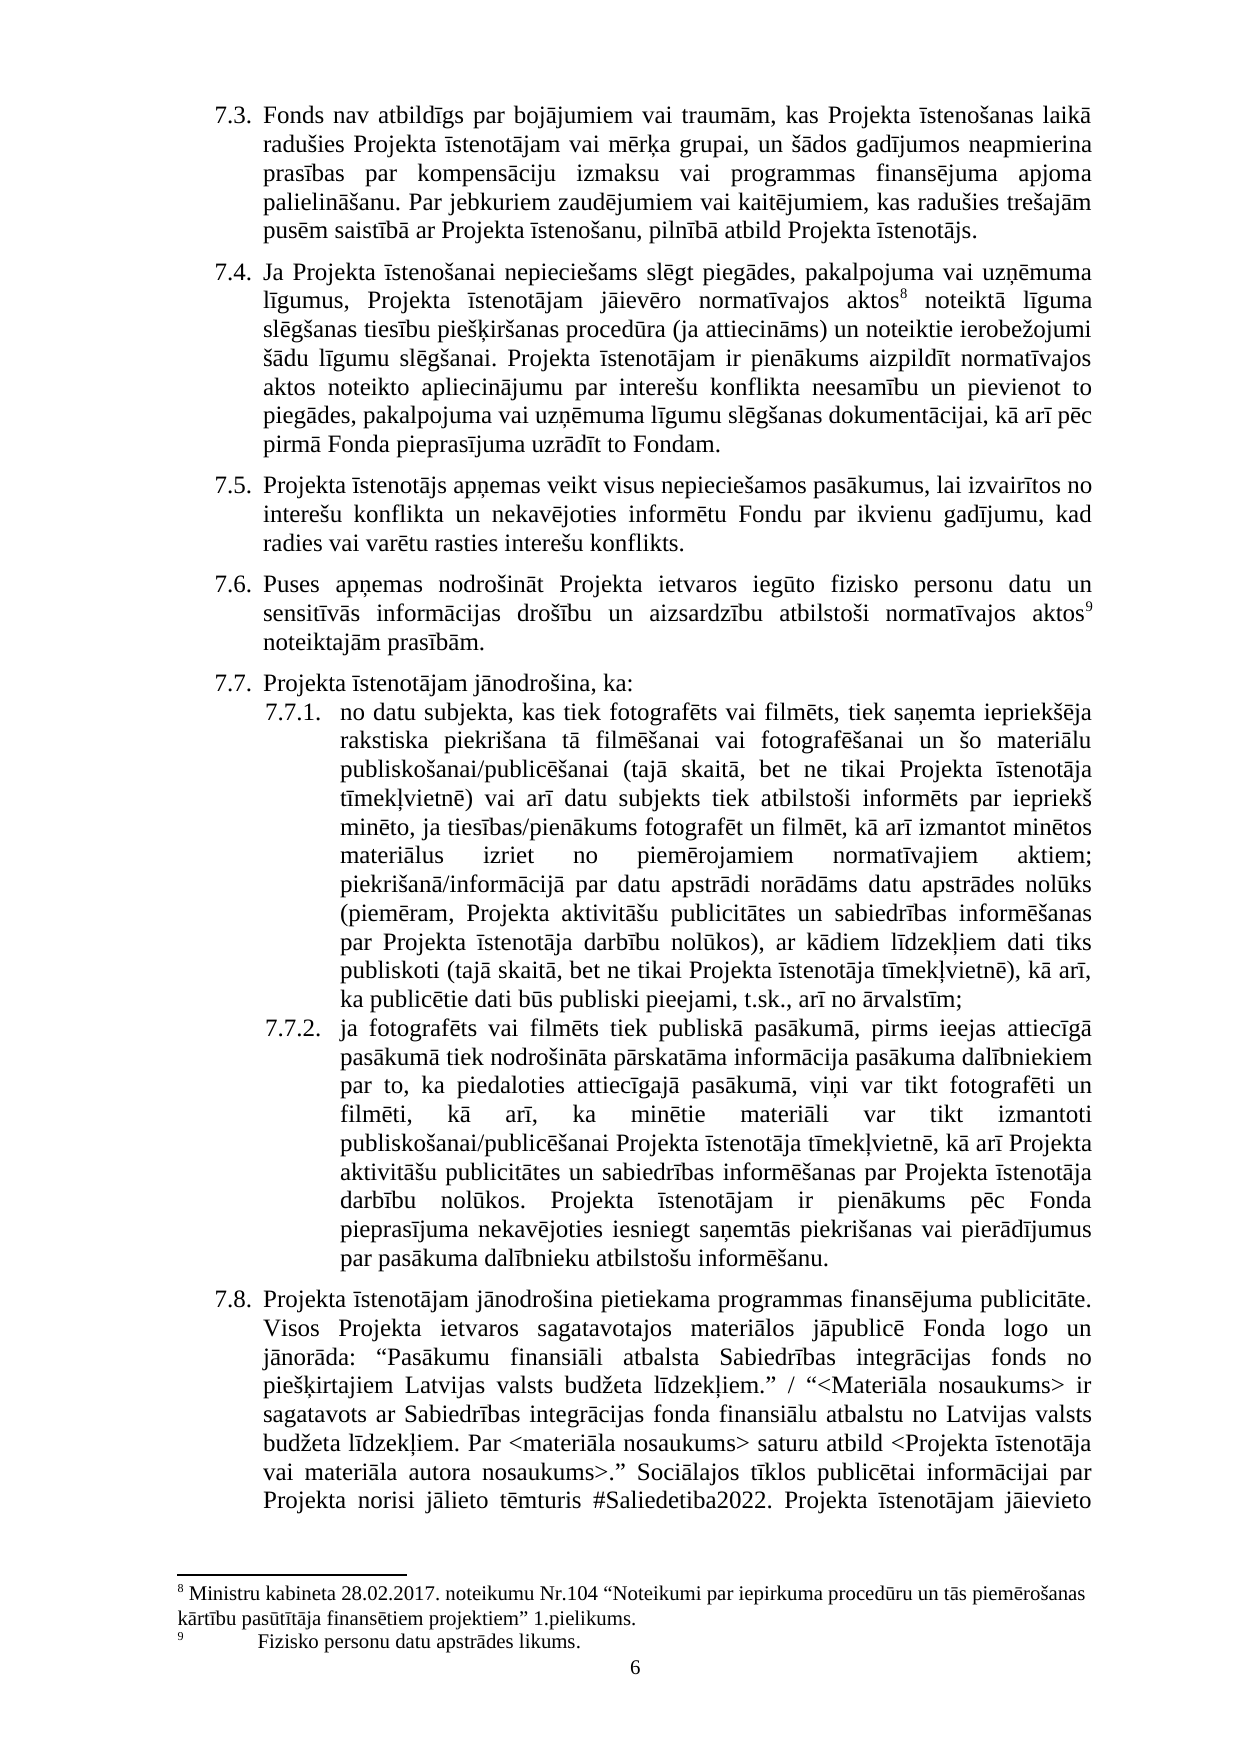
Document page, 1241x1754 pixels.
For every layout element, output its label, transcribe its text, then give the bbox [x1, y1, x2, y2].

list Ja Projekta īstenošanai nepieciešams slēgt piegādes, pakalpojuma vai uzņēmuma līgumus, Projekta īstenotājam jāievēro normatīvajos aktos noteiktā līguma slēgšanas tiesību piešķiršanas procedūra (ja attiecināms) un noteiktie ierobežojumi šādu līgumu slēgšanai. Projekta īstenotājam ir pienākums aizpildīt normatīvajos aktos noteikto apliecinājumu par interešu konflikta neesamību un pievienot to piegādes, pakalpojuma vai uzņēmuma līgumu slēgšanas dokumentācijai, kā arī pēc pirmā Fonda pieprasījuma uzrādīt to Fondam. [214, 257, 1092, 458]
list no datu subjekta, kas tiek fotografēts vai filmēts, tiek saņemta iepriekšēja rakstiska piekrišana tā filmēšanai vai fotografēšanai un šo materiālu publiskošanai/publicēšanai (tajā skaitā, bet ne tikai Projekta īstenotāja tīmekļvietnē) vai arī datu subjekts tiek atbilstoši informēts par iepriekš minēto, ja tiesības/pienākums fotografēt un filmēt, kā arī izmantot minētos materiālus izriet no piemērojamiem normatīvajiem aktiem; piekrišanā/informācijā par datu apstrādi norādāms datu apstrādes nolūks (piemēram, Projekta aktivitāšu publicitātes un sabiedrības informēšanas par Projekta īstenotāja darbību nolūkos), ar kādiem līdzekļiem dati tiks publiskoti (tajā skaitā, bet ne tikai Projekta īstenotāja tīmekļvietnē), kā arī, ka publicētie dati būs publiski pieejami, t.sk., arī no ārvalstīm; [265, 697, 1092, 1013]
list Puses apņemas nodrošināt Projekta ietvaros iegūto fizisko personu datu un sensitīvās informācijas drošību un aizsardzību atbilstoši normatīvajos aktos noteiktajām prasībām. [214, 569, 1092, 655]
list Projekta īstenotājs apņemas veikt visus nepieciešamos pasākumus, lai izvairītos no interešu konflikta un nekavējoties informētu Fondu par ikvienu gadījumu, kad radies vai varētu rasties interešu konflikts. [214, 470, 1092, 557]
list Fonds nav atbildīgs par bojājumiem vai traumām, kas Projekta īstenošanas laikā radušies Projekta īstenotājam vai mērķa grupai, un šādos gadījumos neapmierina prasības par kompensāciju izmaksu vai programmas finansējuma apjoma palielināšanu. Par jebkuriem zaudējumiem vai kaitējumiem, kas radušies trešajām pusēm saistībā ar Projekta īstenošanu, pilnībā atbild Projekta īstenotājs. [214, 100, 1092, 244]
list Projekta īstenotājam jānodrošina, ka: [214, 668, 1092, 697]
list ja fotografēts vai filmēts tiek publiskā pasākumā, pirms ieejas attiecīgā pasākumā tiek nodrošināta pārskatāma informācija pasākuma dalībniekiem par to, ka piedaloties attiecīgajā pasākumā, viņi var tikt fotografēti un filmēti, kā arī, ka minētie materiāli var tikt izmantoti publiskošanai/publicēšanai Projekta īstenotāja tīmekļvietnē, kā arī Projekta aktivitāšu publicitātes un sabiedrības informēšanas par Projekta īstenotāja darbību nolūkos. Projekta īstenotājam ir pienākums pēc Fonda pieprasījuma nekavējoties iesniegt saņemtās piekrišanas vai pierādījumus par pasākuma dalībnieku atbilstošu informēšanu. [265, 1013, 1092, 1272]
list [214, 1284, 1092, 1514]
